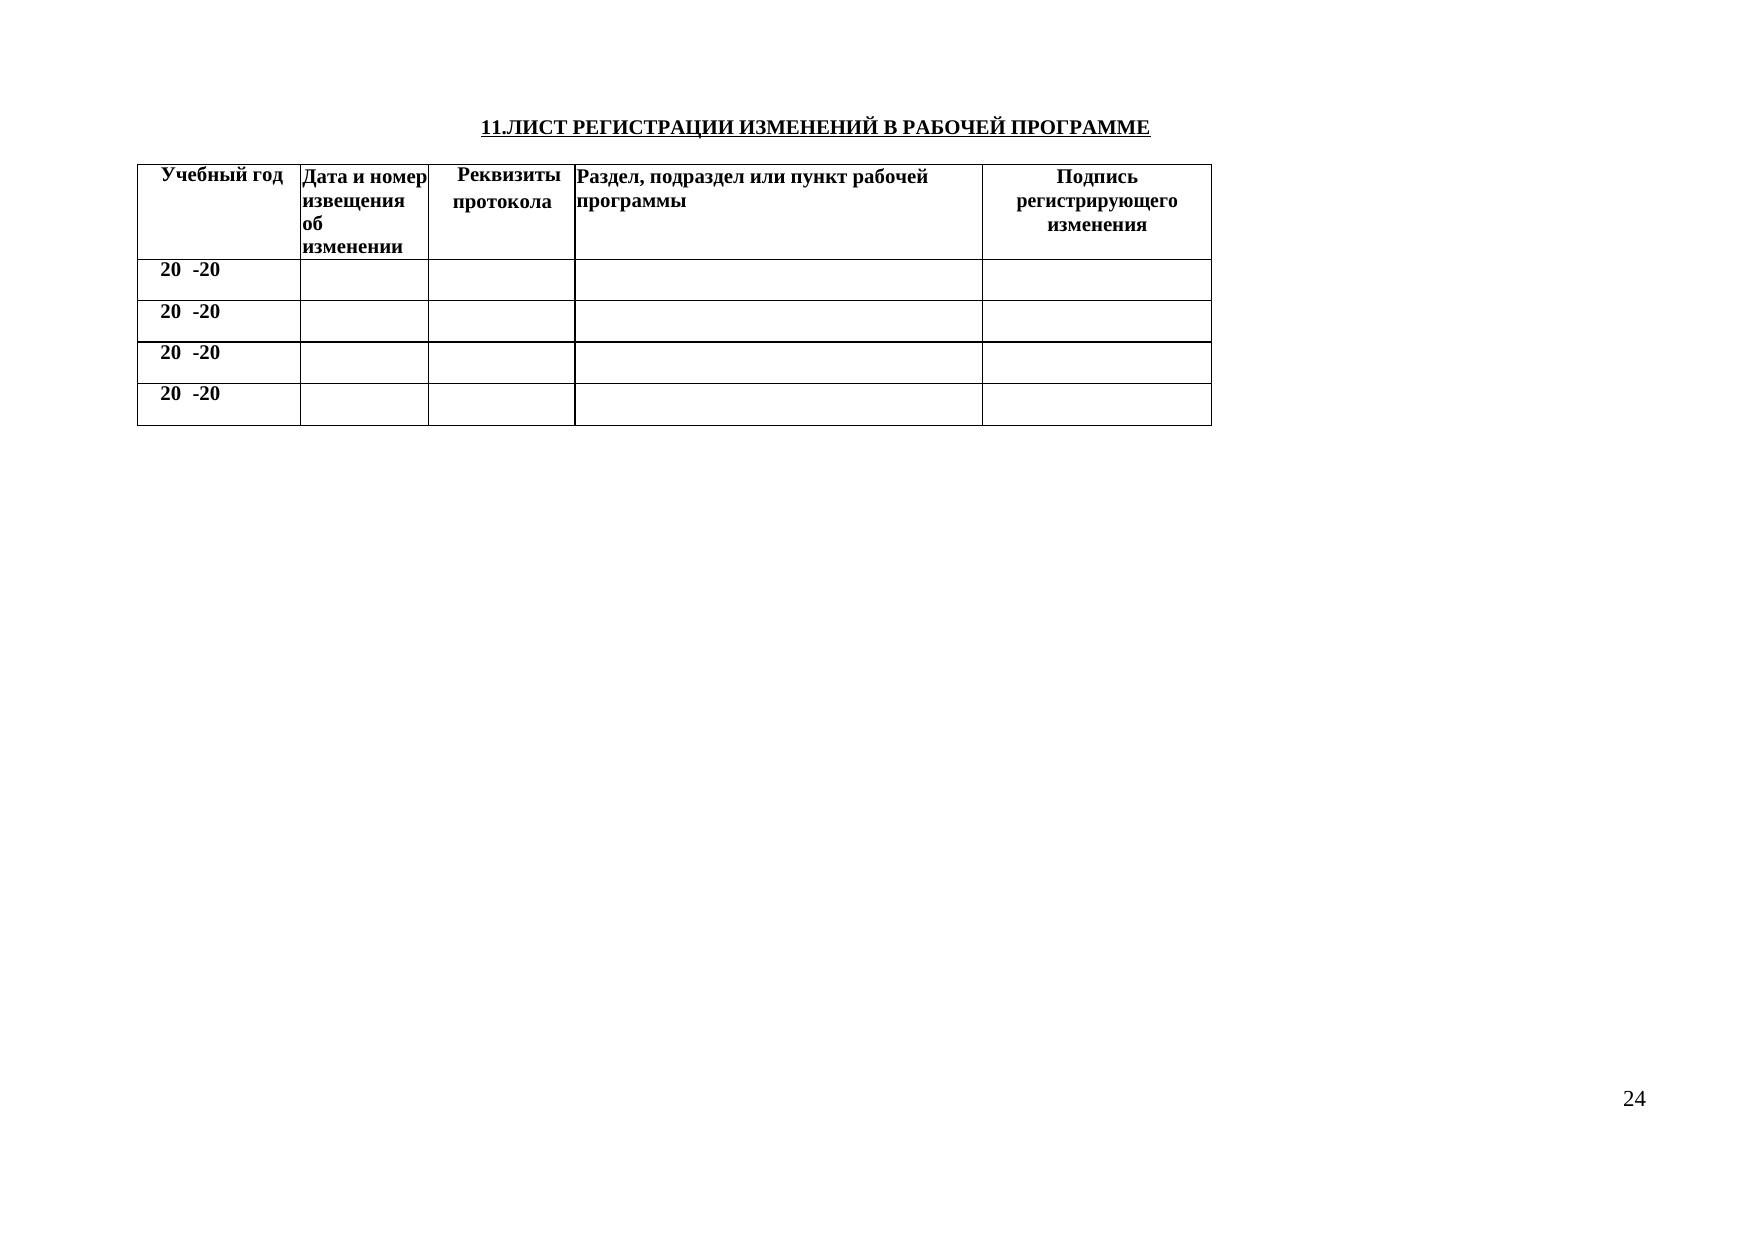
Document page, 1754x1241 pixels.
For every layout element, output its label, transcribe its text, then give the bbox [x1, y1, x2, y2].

table_cell -20 [186, 301, 300, 341]
table_header Учебный год [138, 165, 300, 259]
table_cell [429, 301, 574, 341]
table_header Раздел, подраздел или пункт рабочей программы [576, 165, 982, 259]
table_cell 20 [138, 301, 186, 341]
table_cell [301, 384, 428, 425]
table_header Дата и номер извещения об изменении [301, 165, 428, 259]
table_cell -20 [186, 384, 300, 425]
table_cell -20 [186, 343, 300, 383]
table_cell [983, 343, 1211, 383]
text 11.ЛИСТ РЕГИСТРАЦИИ ИЗМЕНЕНИЙ В РАБОЧЕЙ ПРОГРАММЕ [481, 115, 1646, 139]
table_header Подпись регистрирующего изменения [983, 165, 1211, 259]
table_cell [429, 260, 574, 300]
table_cell [301, 301, 428, 341]
table_cell [576, 343, 982, 383]
table_cell [983, 260, 1211, 300]
table_cell 20 [138, 343, 186, 383]
table_cell 20 [138, 384, 186, 425]
table_cell [576, 260, 982, 300]
table_cell [576, 301, 982, 341]
table_cell [429, 343, 574, 383]
table_cell -20 [186, 260, 300, 300]
table_cell [983, 301, 1211, 341]
table_cell [576, 384, 982, 425]
table_header Реквизиты протокола [429, 165, 574, 259]
table_cell [301, 260, 428, 300]
table_cell [301, 343, 428, 383]
table_cell [983, 384, 1211, 425]
table_cell [429, 384, 574, 425]
table_cell 20 [138, 260, 186, 300]
